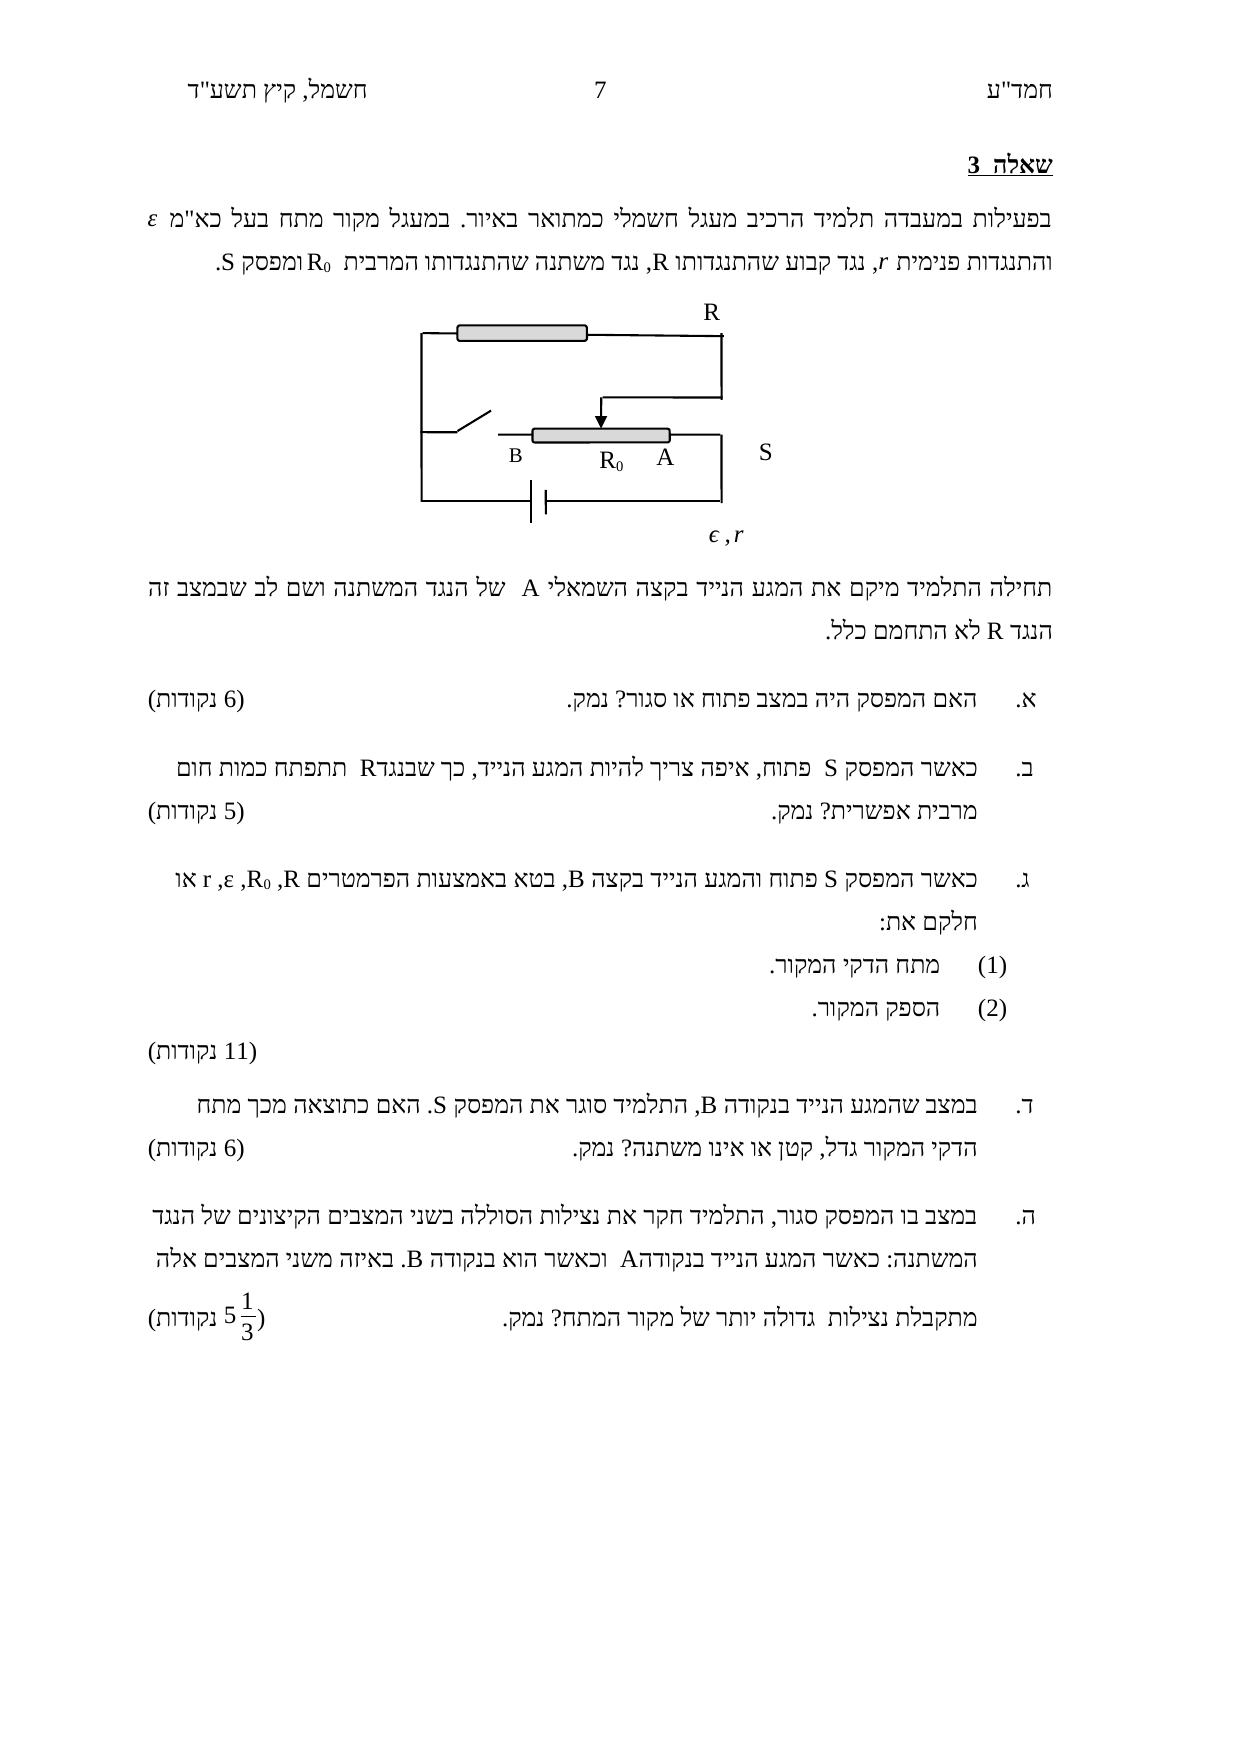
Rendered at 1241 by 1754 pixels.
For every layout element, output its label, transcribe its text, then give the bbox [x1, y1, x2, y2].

text בפעילות במעבדה תלמיד הרכיב מעגל חשמלי כמתואר באיור. במעגל מקור מתח בעל כא"מ והתנגדות פנימית , נגד קבוע שהתנגדותו R, נגד משתנה שהתנגדותו המרבית R0 ומפסק S. [148, 204, 1053, 276]
text במצב בו המפסק סגור, התלמיד חקר את נצילות הסוללה בשני המצבים הקיצונים של הנגד המשתנה: כאשר המגע הנייד בנקודהA וכאשר הוא בנקודה B. באיזה משני המצבים אלה מתקבלת נצילות גדולה יותר של מקור המתח? נמק. ( נקודות) [148, 1201, 1015, 1347]
text כאשר המפסק S פתוח והמגע הנייד בקצה B, בטא באמצעות הפרמטרים r ,ε ,R0 ,R או חלקם את: [148, 864, 1015, 936]
text הספק המקור. [148, 993, 978, 1022]
text תחילה התלמיד מיקם את המגע הנייד בקצה השמאלי A של הנגד המשתנה ושם לב שבמצב זה הנגד R לא התחמם כלל. [148, 573, 1053, 645]
text (11 נקודות) [148, 1036, 1053, 1065]
list האם המפסק היה במצב פתוח או סגור? נמק. (6 נקודות) [148, 684, 1015, 713]
list מתח הדקי המקור. [148, 950, 978, 979]
text שאלה 3 [148, 150, 1053, 179]
text במצב שהמגע הנייד בנקודה B, התלמיד סוגר את המפסק S. האם כתוצאה מכך מתח הדקי המקור גדל, קטן או אינו משתנה? נמק. (6 נקודות) [148, 1090, 1015, 1162]
text כאשר המפסק S פתוח, איפה צריך להיות המגע הנייד, כך שבנגדR תתפתח כמות חום מרבית אפשרית? נמק. (5 נקודות) [148, 753, 1015, 824]
